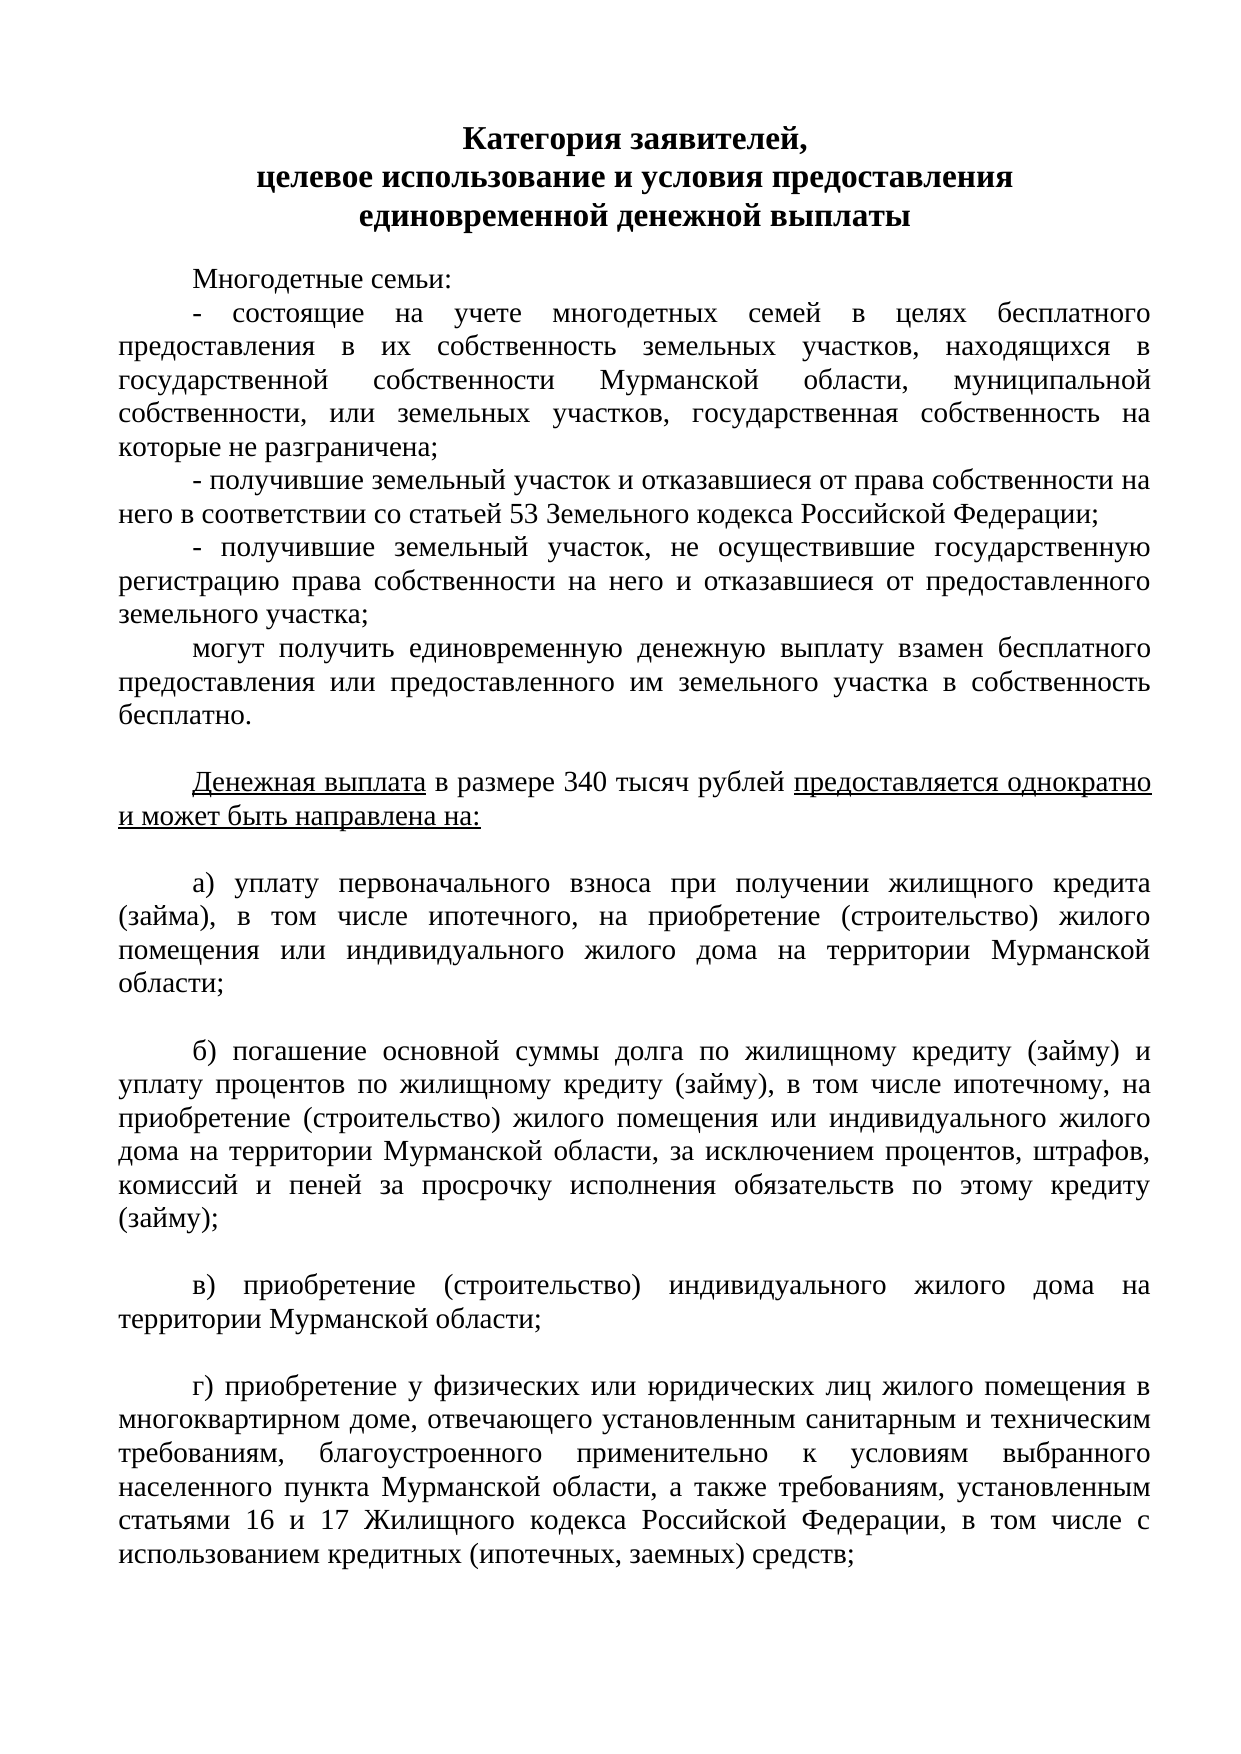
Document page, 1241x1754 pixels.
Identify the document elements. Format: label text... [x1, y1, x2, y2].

text единовременной денежной выплаты [118, 195, 1152, 233]
text целевое использование и условия предоставления [118, 156, 1152, 195]
text Денежная выплата в размере 340 тысяч рублей предоставляется однократно и может быть направлена на: [118, 764, 1152, 831]
text а) уплату первоначального взноса при получении жилищного кредита (займа), в том числе ипотечного, на приобретение (строительство) жилого помещения или индивидуального жилого дома на территории Мурманской области; [118, 865, 1152, 999]
text могут получить единовременную денежную выплату взамен бесплатного предоставления или предоставленного им земельного участка в собственность бесплатно. [118, 630, 1152, 731]
text - получившие земельный участок, не осуществившие государственную регистрацию права собственности на него и отказавшиеся от предоставленного земельного участка; [118, 529, 1152, 630]
text Многодетные семьи: [118, 261, 1152, 295]
text б) погашение основной суммы долга по жилищному кредиту (займу) и уплату процентов по жилищному кредиту (займу), в том числе ипотечному, на приобретение (строительство) жилого помещения или индивидуального жилого дома на территории Мурманской области, за исключением процентов, штрафов, комиссий и пеней за просрочку исполнения обязательств по этому кредиту (займу); [118, 1033, 1152, 1234]
text Категория заявителей, [118, 118, 1152, 156]
text - состоящие на учете многодетных семей в целях бесплатного предоставления в их собственность земельных участков, находящихся в государственной собственности Мурманской области, муниципальной собственности, или земельных участков, государственная собственность на которые не разграничена; [118, 295, 1152, 462]
text г) приобретение у физических или юридических лиц жилого помещения в многоквартирном доме, отвечающего установленным санитарным и техническим требованиям, благоустроенного применительно к условиям выбранного населенного пункта Мурманской области, а также требованиям, установленным статьями 16 и 17 Жилищного кодекса Российской Федерации, в том числе с использованием кредитных (ипотечных, заемных) средств; [118, 1368, 1152, 1569]
text в) приобретение (строительство) индивидуального жилого дома на территории Мурманской области; [118, 1267, 1152, 1334]
text - получившие земельный участок и отказавшиеся от права собственности на него в соответствии со статьей 53 Земельного кодекса Российской Федерации; [118, 462, 1152, 529]
